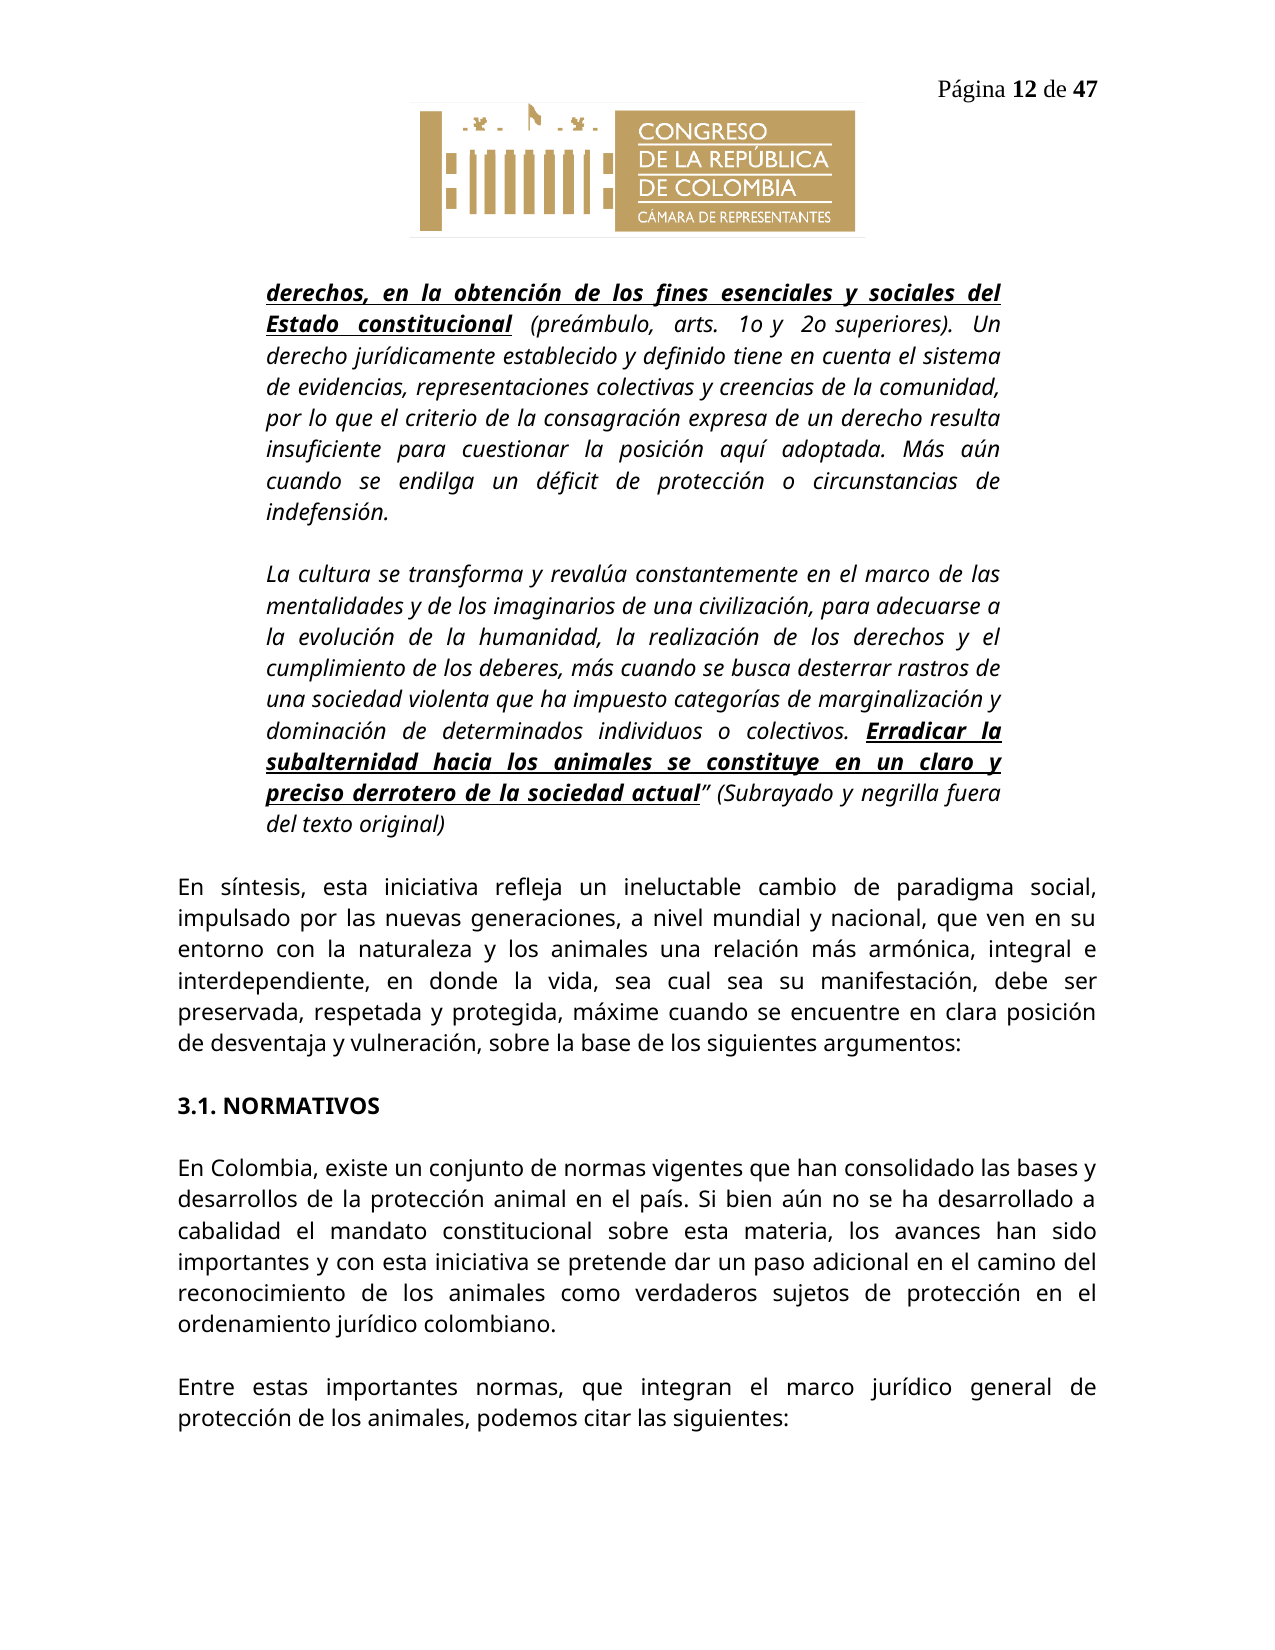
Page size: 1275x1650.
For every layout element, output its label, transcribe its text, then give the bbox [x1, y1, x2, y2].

text Entre estas importantes normas, que integran el marco jurídico general de protección de los animales, podemos citar las siguientes: [177, 1371, 1098, 1433]
text En síntesis, esta iniciativa refleja un ineluctable cambio de paradigma social, impulsado por las nuevas generaciones, a nivel mundial y nacional, que ven en su entorno con la naturaleza y los animales una relación más armónica, integral e interdependiente, en donde la vida, sea cual sea su manifestación, debe ser preservada, respetada y protegida, máxime cuando se encuentre en clara posición de desventaja y vulneración, sobre la base de los siguientes argumentos: [177, 871, 1098, 1058]
text 3.1. NORMATIVOS [177, 1089, 1098, 1121]
text La cultura se transforma y revalúa constantemente en el marco de las mentalidades y de los imaginarios de una civilización, para adecuarse a la evolución de la humanidad, la realización de los derechos y el cumplimiento de los deberes, más cuando se busca desterrar rastros de una sociedad violenta que ha impuesto categorías de marginalización y dominación de determinados individuos o colectivos. Erradicar la subalternidad hacia los animales se constituye en un claro y preciso derrotero de la sociedad actual” (Subrayado y negrilla fuera del texto original) [266, 558, 1004, 839]
picture [410, 102, 866, 238]
text En Colombia, existe un conjunto de normas vigentes que han consolidado las bases y desarrollos de la protección animal en el país. Si bien aún no se ha desarrollado a cabalidad el mandato constitucional sobre esta materia, los avances han sido importantes y con esta iniciativa se pretende dar un paso adicional en el camino del reconocimiento de los animales como verdaderos sujetos de protección en el ordenamiento jurídico colombiano. [177, 1152, 1098, 1339]
